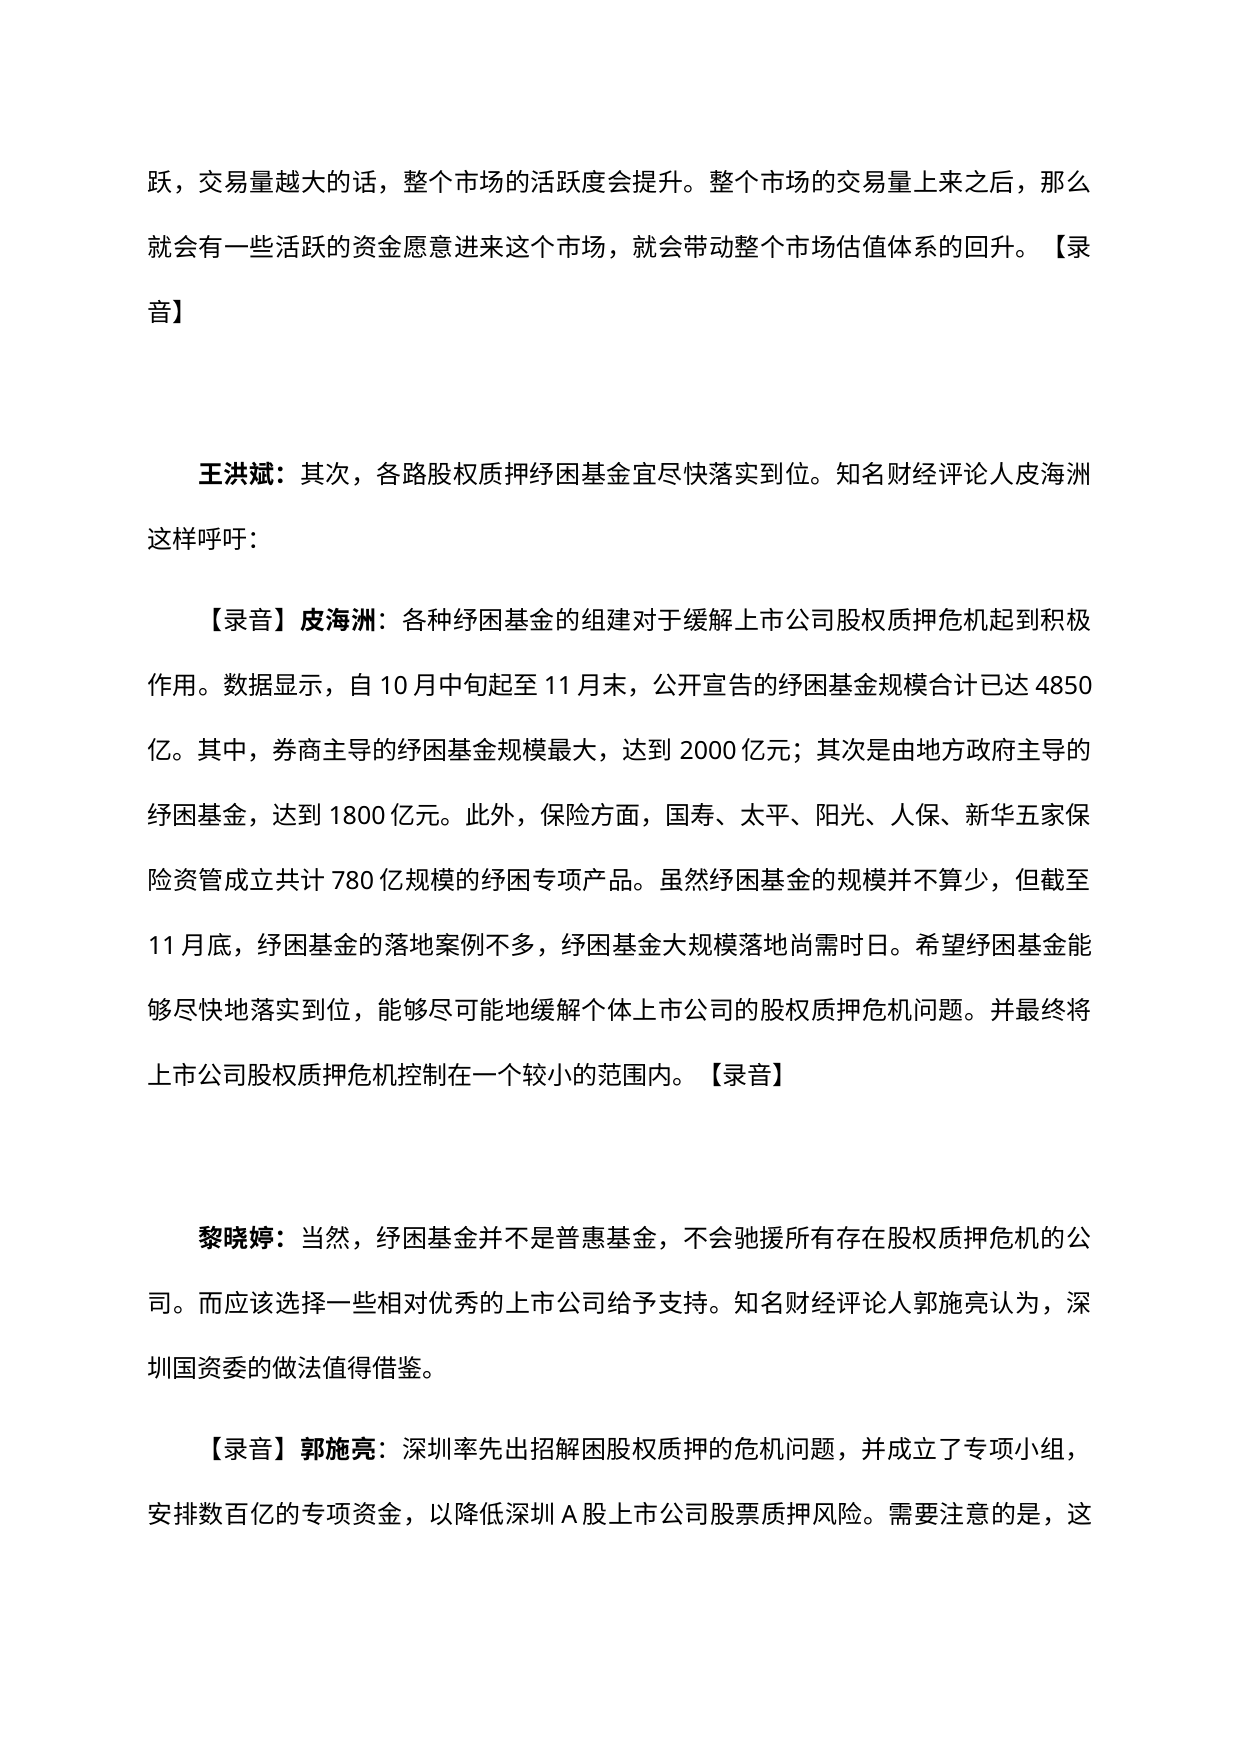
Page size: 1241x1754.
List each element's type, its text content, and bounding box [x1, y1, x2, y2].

text 王洪斌：其次，各路股权质押纾困基金宜尽快落实到位。知名财经评论人皮海洲这样呼吁： [148, 440, 1092, 570]
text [148, 1415, 1092, 1545]
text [148, 148, 1092, 343]
text 黎晓婷：当然，纾困基金并不是普惠基金，不会驰援所有存在股权质押危机的公司。而应该选择一些相对优秀的上市公司给予支持。知名财经评论人郭施亮认为，深圳国资委的做法值得借鉴。 [148, 1204, 1092, 1399]
text 【录音】皮海洲：各种纾困基金的组建对于缓解上市公司股权质押危机起到积极作用。数据显示，自10月中旬起至11月末，公开宣告的纾困基金规模合计已达4850亿。其中，券商主导的纾困基金规模最大，达到2000亿元；其次是由地方政府主导的纾困基金，达到1800亿元。此外，保险方面，国寿、太平、阳光、人保、新华五家保险资管成立共计780亿规模的纾困专项产品。虽然纾困基金的规模并不算少，但截至11月底，纾困基金的落地案例不多，纾困基金大规模落地尚需时日。希望纾困基金能够尽快地落实到位，能够尽可能地缓解个体上市公司的股权质押危机问题。并最终将上市公司股权质押危机控制在一个较小的范围内。【录音】 [148, 586, 1092, 1106]
